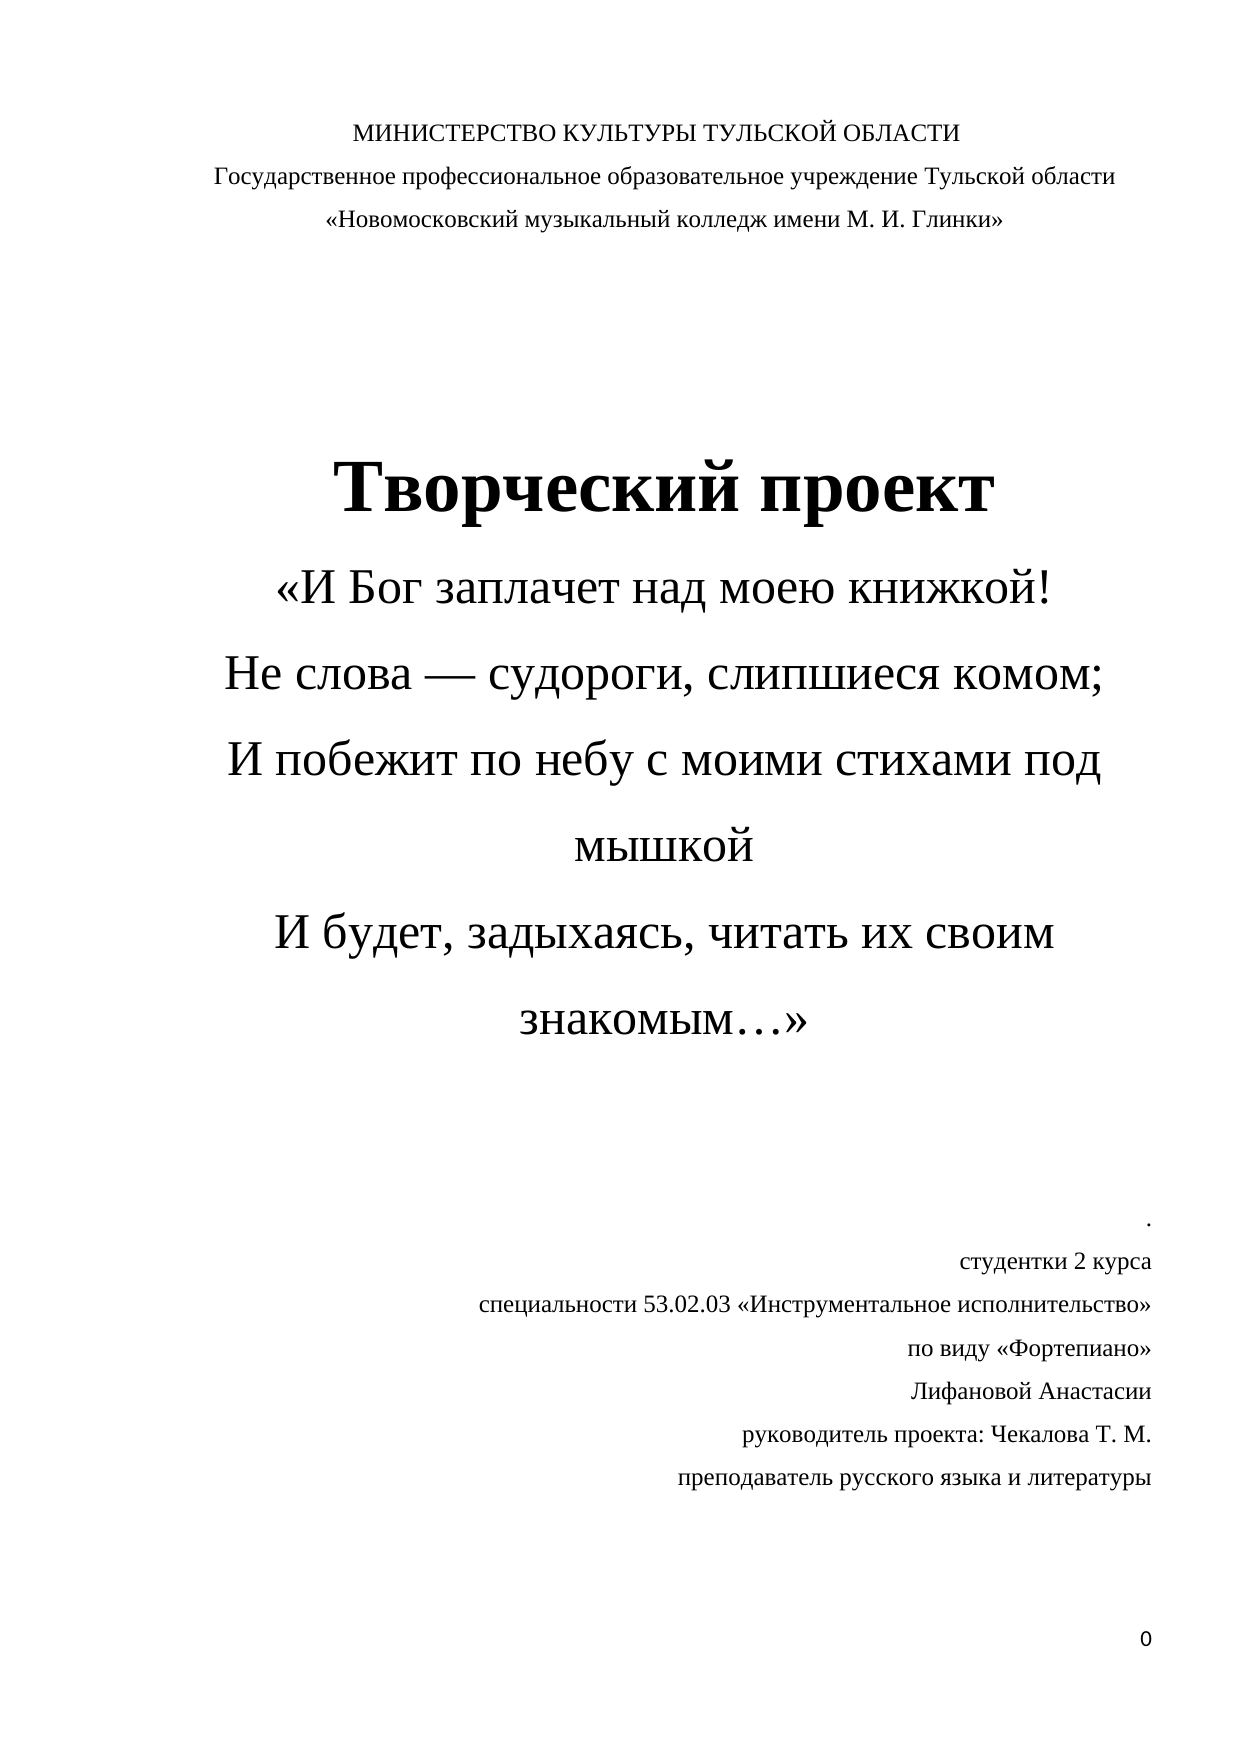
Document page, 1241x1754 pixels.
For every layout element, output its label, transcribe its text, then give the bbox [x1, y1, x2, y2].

text МИНИСТЕРСТВО КУЛЬТУРЫ ТУЛЬСКОЙ ОБЛАСТИ [177, 118, 1152, 147]
text И будет, задыхаясь, читать их своим знакомым…» [177, 901, 1152, 1045]
text Лифановой Анастасии руководитель проекта: Чекалова Т. М. [177, 1376, 1152, 1448]
text по виду «Фортепиано» [177, 1333, 1152, 1361]
text Государственное профессиональное образовательное учреждение Тульской области «Новомосковский музыкальный колледж имени М. И. Глинки» Творческий проект «И Бог заплачет над моею книжкой! [177, 161, 1152, 614]
text Не слова — судороги, слипшиеся комом; [177, 643, 1152, 700]
text специальности 53.02.03 «Инструментальное исполнительство» [177, 1289, 1152, 1318]
text . студентки 2 курса [177, 1203, 1152, 1275]
text преподаватель русского языка и литературы [177, 1462, 1152, 1491]
text И побежит по небу с моими стихами под мышкой [177, 729, 1152, 873]
